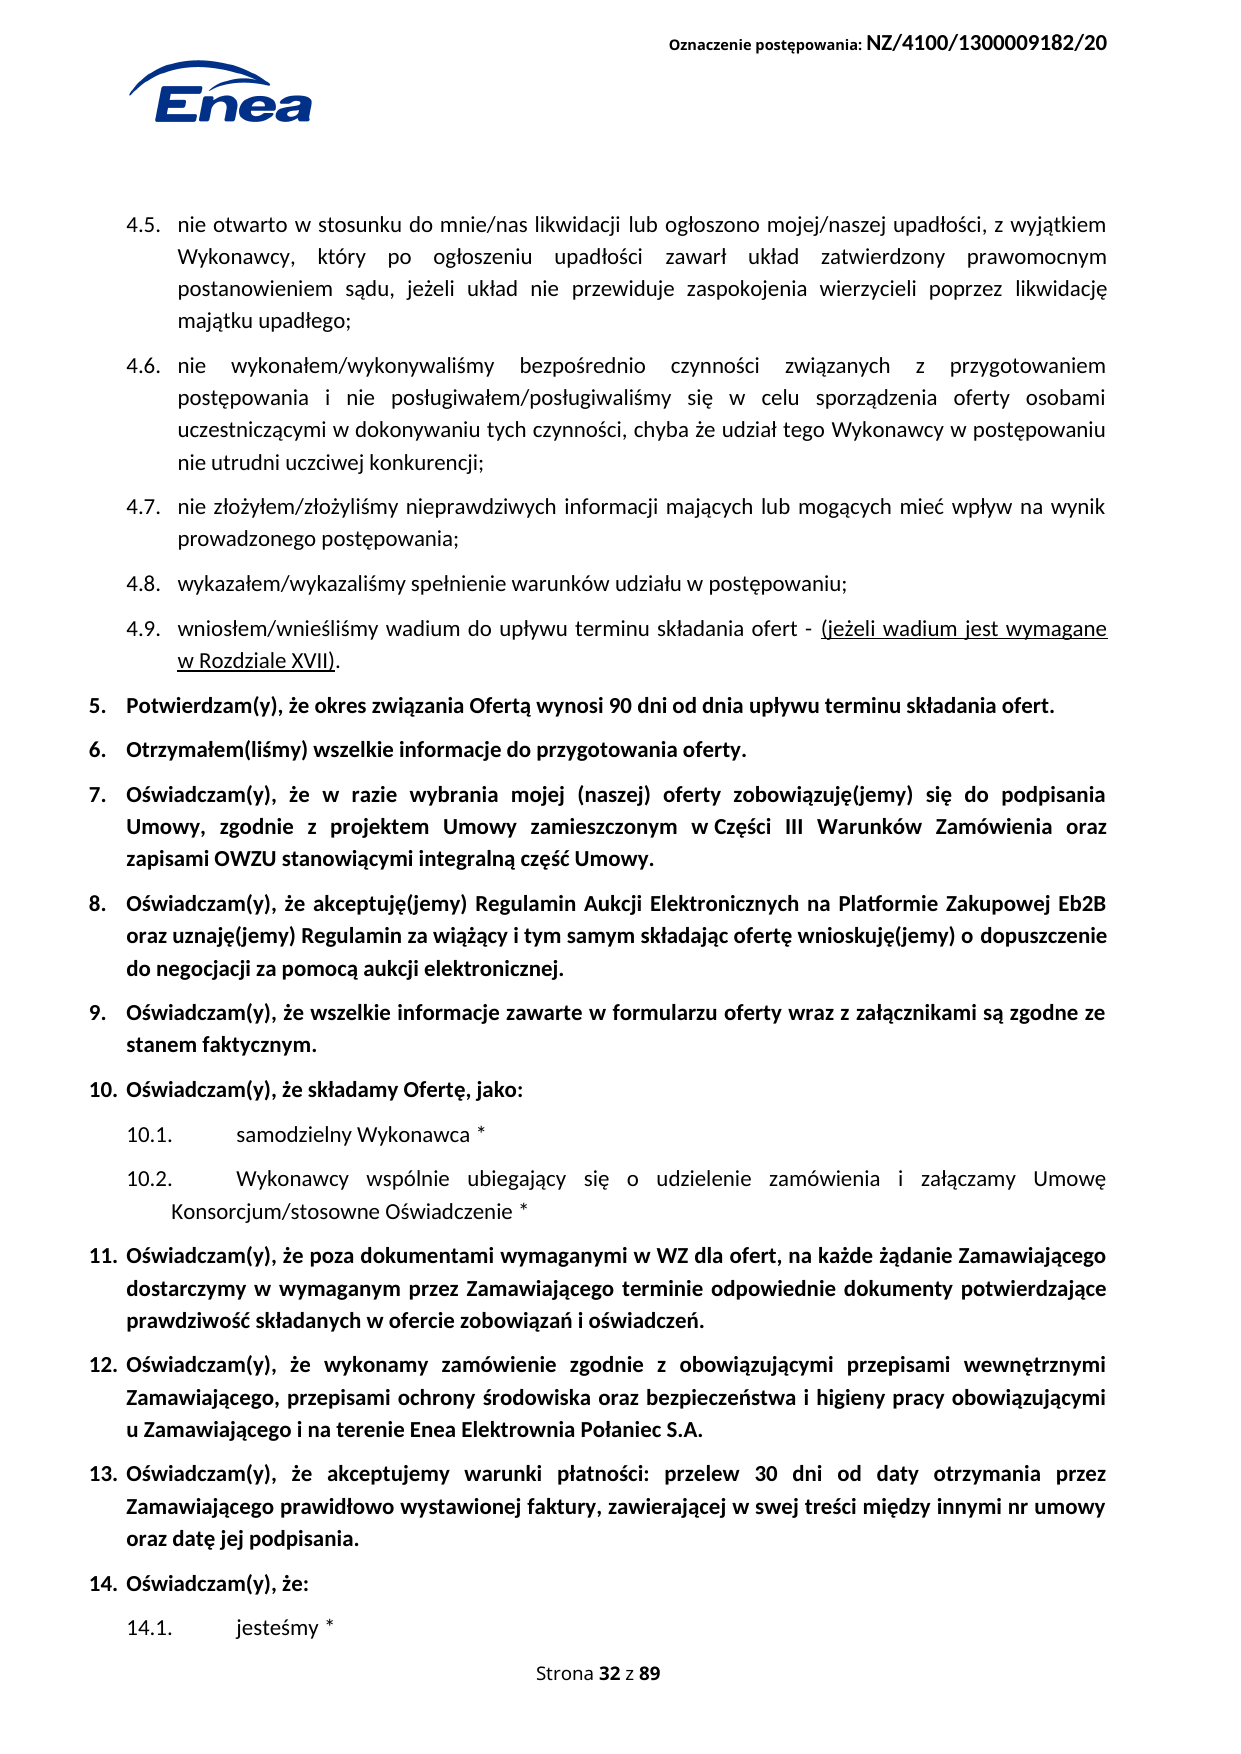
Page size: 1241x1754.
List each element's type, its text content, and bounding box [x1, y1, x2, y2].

list samodzielny Wykonawca * [126, 1120, 1107, 1148]
list Oświadczam(y), że: [89, 1569, 1107, 1597]
list jesteśmy * [126, 1613, 1107, 1641]
list wykazałem/wykazaliśmy spełnienie warunków udziału w postępowaniu; [126, 569, 1107, 597]
list Potwierdzam(y), że okres związania Ofertą wynosi 90 dni od dnia upływu terminu składania ofert. [89, 691, 1107, 719]
list nie złożyłem/złożyliśmy nieprawdziwych informacji mających lub mogących mieć wpływ na wynik prowadzonego postępowania; [126, 492, 1107, 553]
list Oświadczam(y), że wszelkie informacje zawarte w formularzu oferty wraz z załącznikami są zgodne ze stanem faktycznym. [89, 998, 1107, 1058]
list Oświadczam(y), że składamy Ofertę, jako: [89, 1075, 1107, 1103]
list wniosłem/wnieśliśmy wadium do upływu terminu składania ofert - (jeżeli wadium jest wymagane w Rozdziale XVII). [126, 614, 1107, 674]
list Oświadczam(y), że w razie wybrania mojej (naszej) oferty zobowiązuję(jemy) się do podpisania Umowy, zgodnie z projektem Umowy zamieszczonym w Części III Warunków Zamówienia oraz zapisami OWZU stanowiącymi integralną część Umowy. [89, 780, 1107, 873]
picture [117, 50, 324, 124]
list Oświadczam(y), że akceptujemy warunki płatności: przelew 30 dni od daty otrzymania przez Zamawiającego prawidłowo wystawionej faktury, zawierającej w swej treści między innymi nr umowy oraz datę jej podpisania. [89, 1459, 1107, 1552]
list Oświadczam(y), że wykonamy zamówienie zgodnie z obowiązującymi przepisami wewnętrznymi Zamawiającego, przepisami ochrony środowiska oraz bezpieczeństwa i higieny pracy obowiązującymi u Zamawiającego i na terenie Enea Elektrownia Połaniec S.A. [89, 1351, 1107, 1443]
list Oświadczam(y), że poza dokumentami wymaganymi w WZ dla ofert, na każde żądanie Zamawiającego dostarczymy w wymaganym przez Zamawiającego terminie odpowiednie dokumenty potwierdzające prawdziwość składanych w ofercie zobowiązań i oświadczeń. [89, 1241, 1107, 1334]
list Otrzymałem(liśmy) wszelkie informacje do przygotowania oferty. [89, 736, 1107, 763]
list nie wykonałem/wykonywaliśmy bezpośrednio czynności związanych z przygotowaniem postępowania i nie posługiwałem/posługiwaliśmy się w celu sporządzenia oferty osobami uczestniczącymi w dokonywaniu tych czynności, chyba że udział tego Wykonawcy w postępowaniu nie utrudni uczciwej konkurencji; [126, 351, 1107, 476]
list nie otwarto w stosunku do mnie/nas likwidacji lub ogłoszono mojej/naszej upadłości, z wyjątkiem Wykonawcy, który po ogłoszeniu upadłości zawarł układ zatwierdzony prawomocnym postanowieniem sądu, jeżeli układ nie przewiduje zaspokojenia wierzycieli poprzez likwidację majątku upadłego; [126, 210, 1107, 334]
list Wykonawcy wspólnie ubiegający się o udzielenie zamówienia i załączamy Umowę Konsorcjum/stosowne Oświadczenie * [126, 1164, 1107, 1225]
list Oświadczam(y), że akceptuję(jemy) Regulamin Aukcji Elektronicznych na Platformie Zakupowej Eb2B oraz uznaję(jemy) Regulamin za wiążący i tym samym składając ofertę wnioskuję(jemy) o dopuszczenie do negocjacji za pomocą aukcji elektronicznej. [89, 889, 1107, 982]
